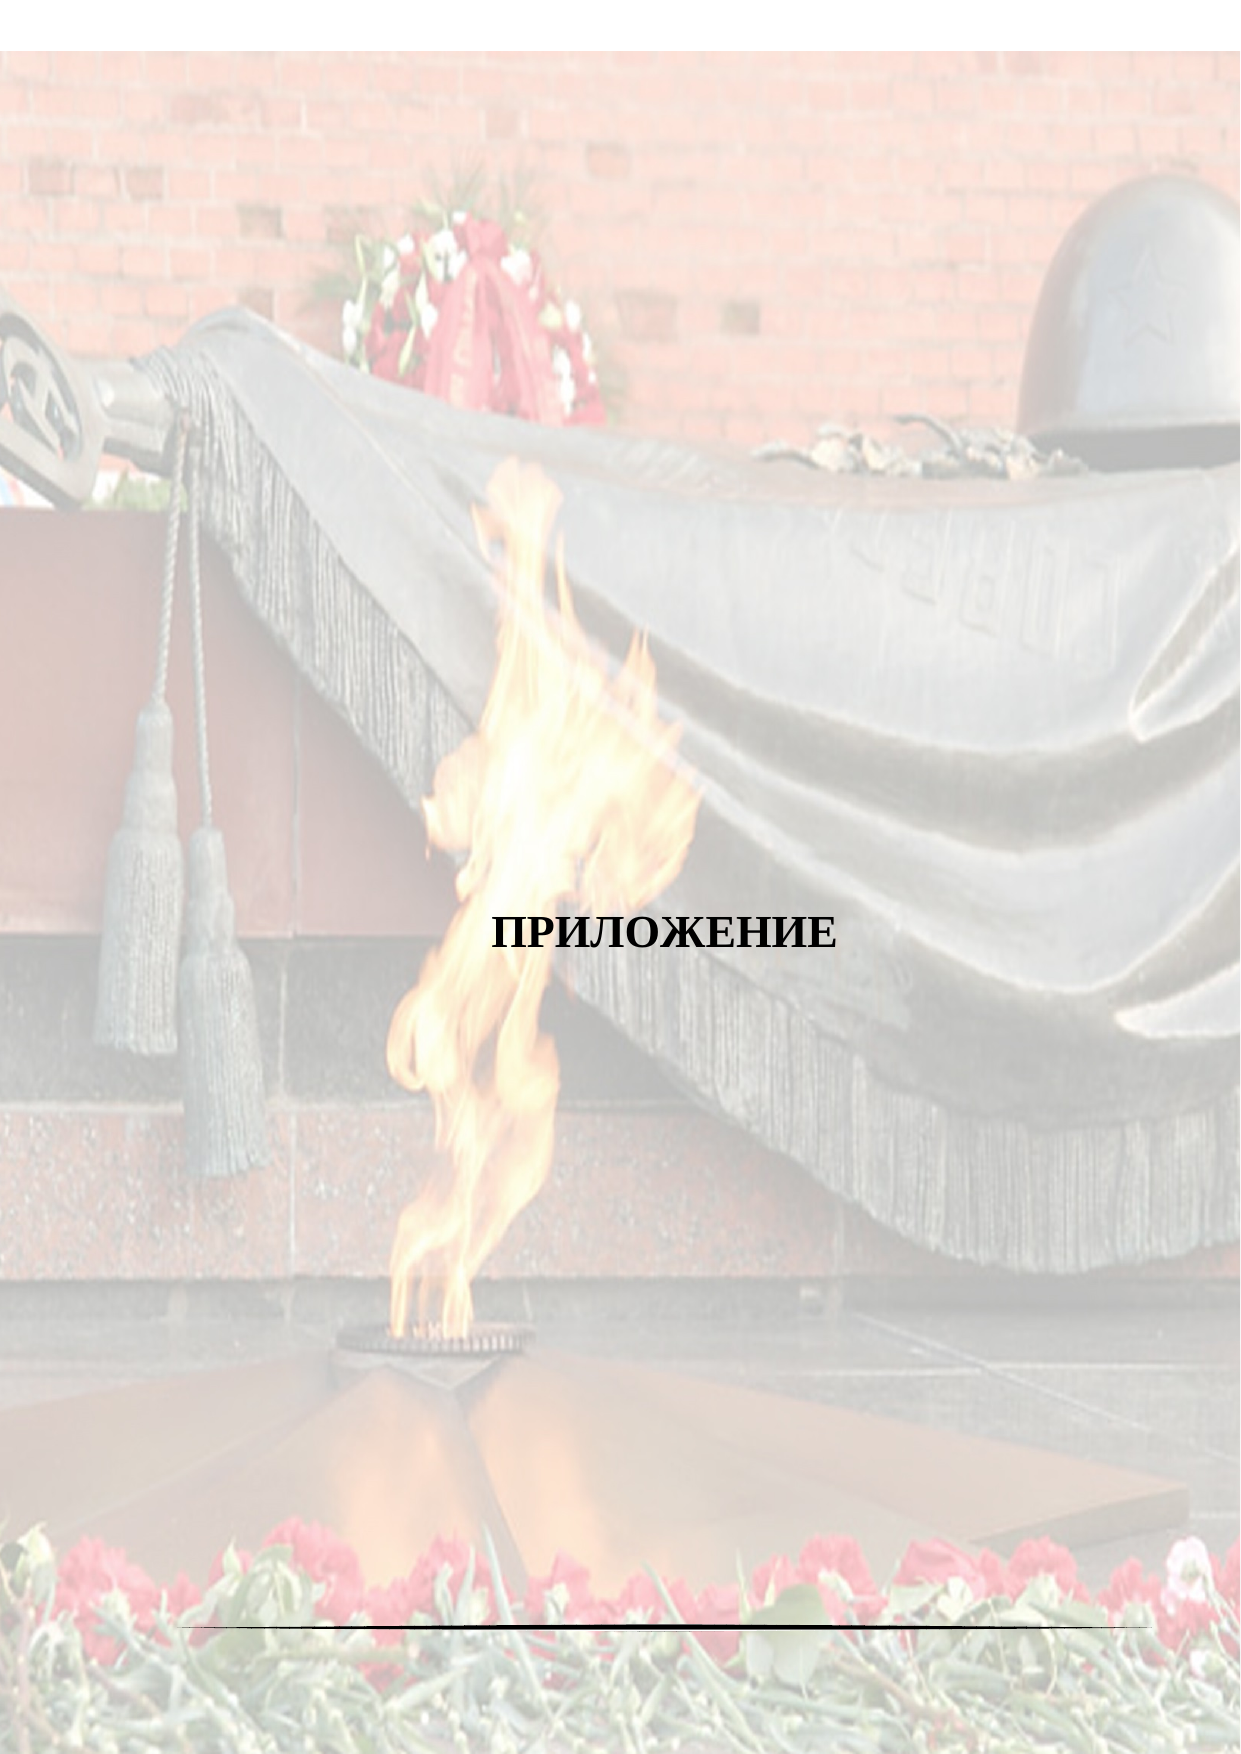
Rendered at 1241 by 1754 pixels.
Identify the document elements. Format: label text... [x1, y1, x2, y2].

picture [0, 51, 1241, 1754]
text ПРИЛОЖЕНИЕ [148, 904, 1181, 957]
